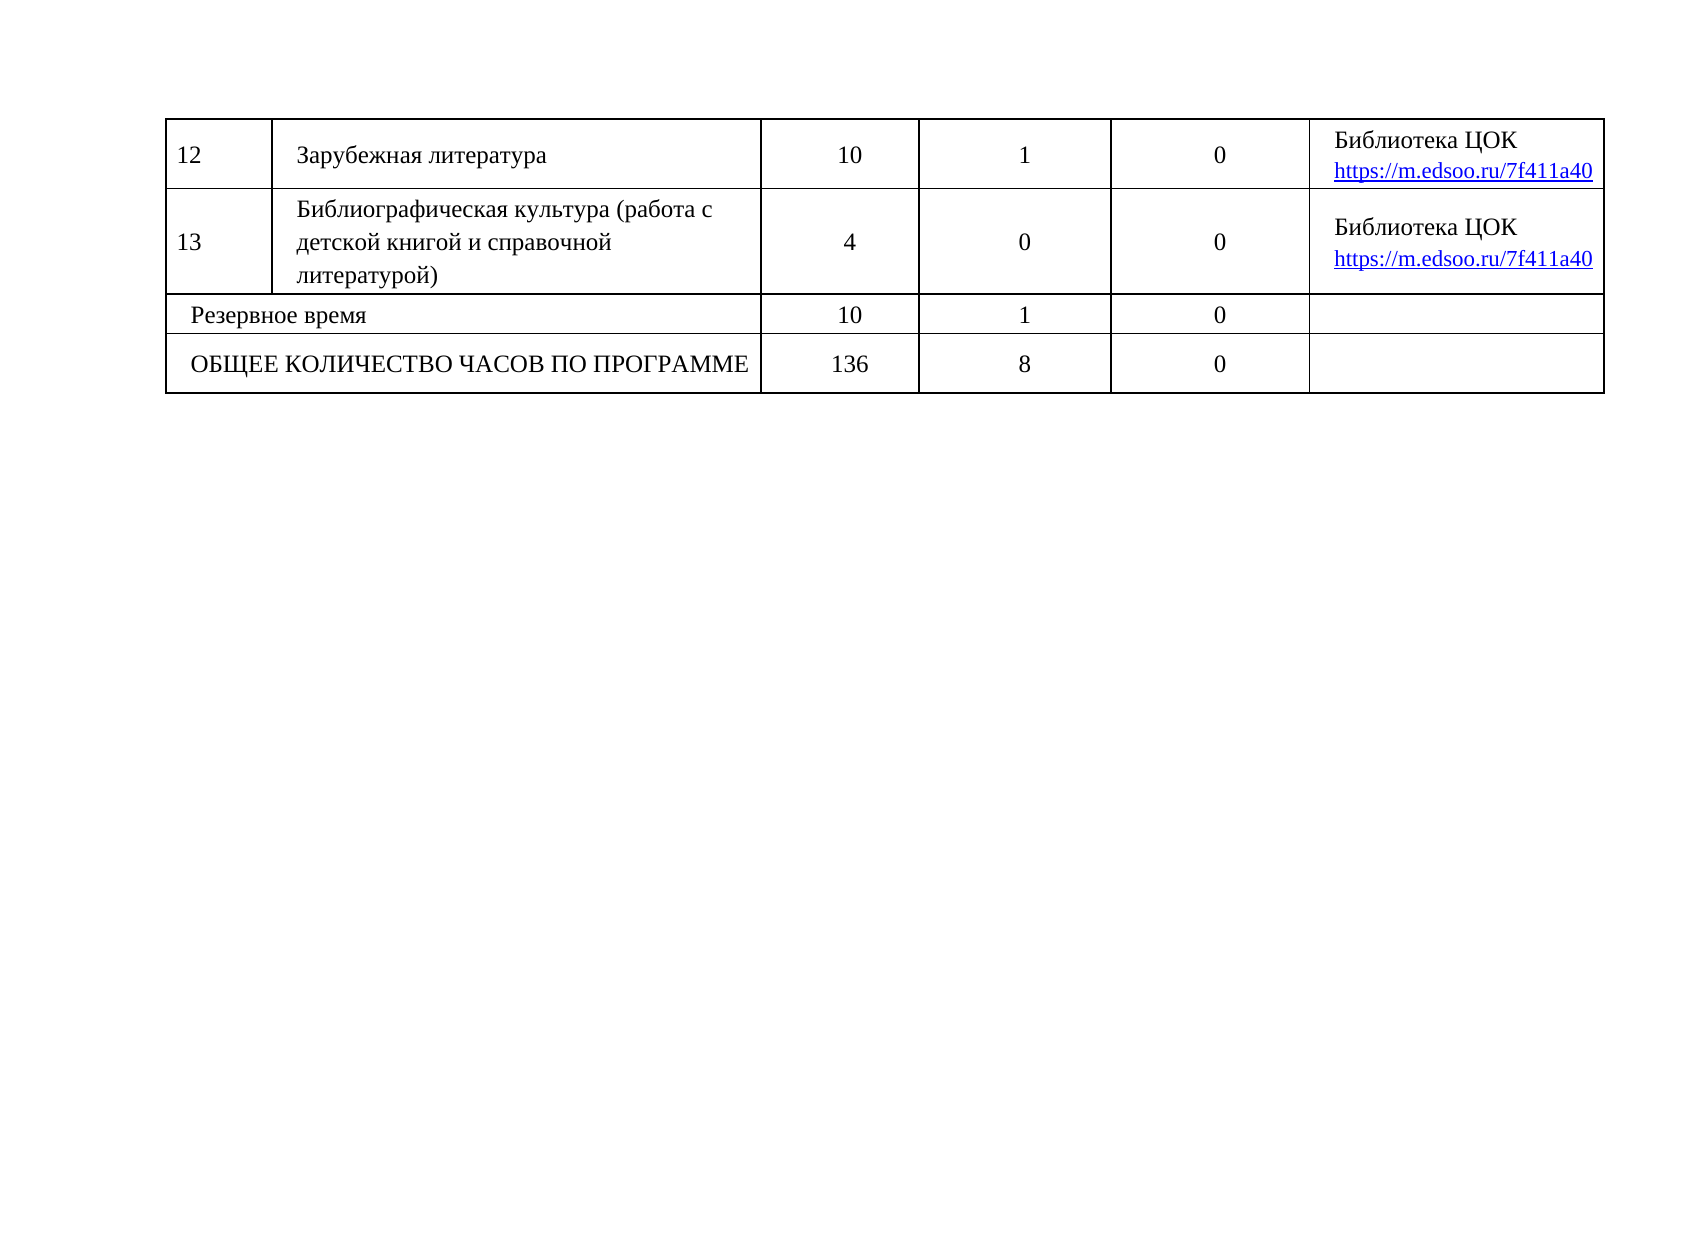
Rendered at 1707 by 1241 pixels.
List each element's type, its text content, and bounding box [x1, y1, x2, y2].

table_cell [1310, 189, 1603, 293]
table_cell ОБЩЕЕ КОЛИЧЕСТВО ЧАСОВ ПО ПРОГРАММЕ [167, 334, 760, 392]
table_cell 0 [1112, 295, 1309, 332]
table_cell 10 [762, 295, 918, 332]
table_cell [1310, 334, 1603, 392]
table_cell 136 [762, 334, 918, 392]
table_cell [1310, 120, 1603, 188]
table_cell 12 [167, 120, 271, 188]
table_cell [1310, 295, 1603, 332]
table_cell 0 [1112, 189, 1309, 293]
table_cell 0 [1112, 120, 1309, 188]
table_cell 1 [920, 120, 1110, 188]
table_cell 0 [1112, 334, 1309, 392]
table_cell 4 [762, 189, 918, 293]
table_cell 0 [920, 189, 1110, 293]
table_cell Зарубежная литература [273, 120, 760, 188]
table_cell Библиографическая культура (работа с детской книгой и справочной литературой) [273, 189, 760, 293]
table_cell 13 [167, 189, 271, 293]
table_cell 10 [762, 120, 918, 188]
table_cell 8 [920, 334, 1110, 392]
table_cell 1 [920, 295, 1110, 332]
table_cell Резервное время [167, 295, 760, 332]
